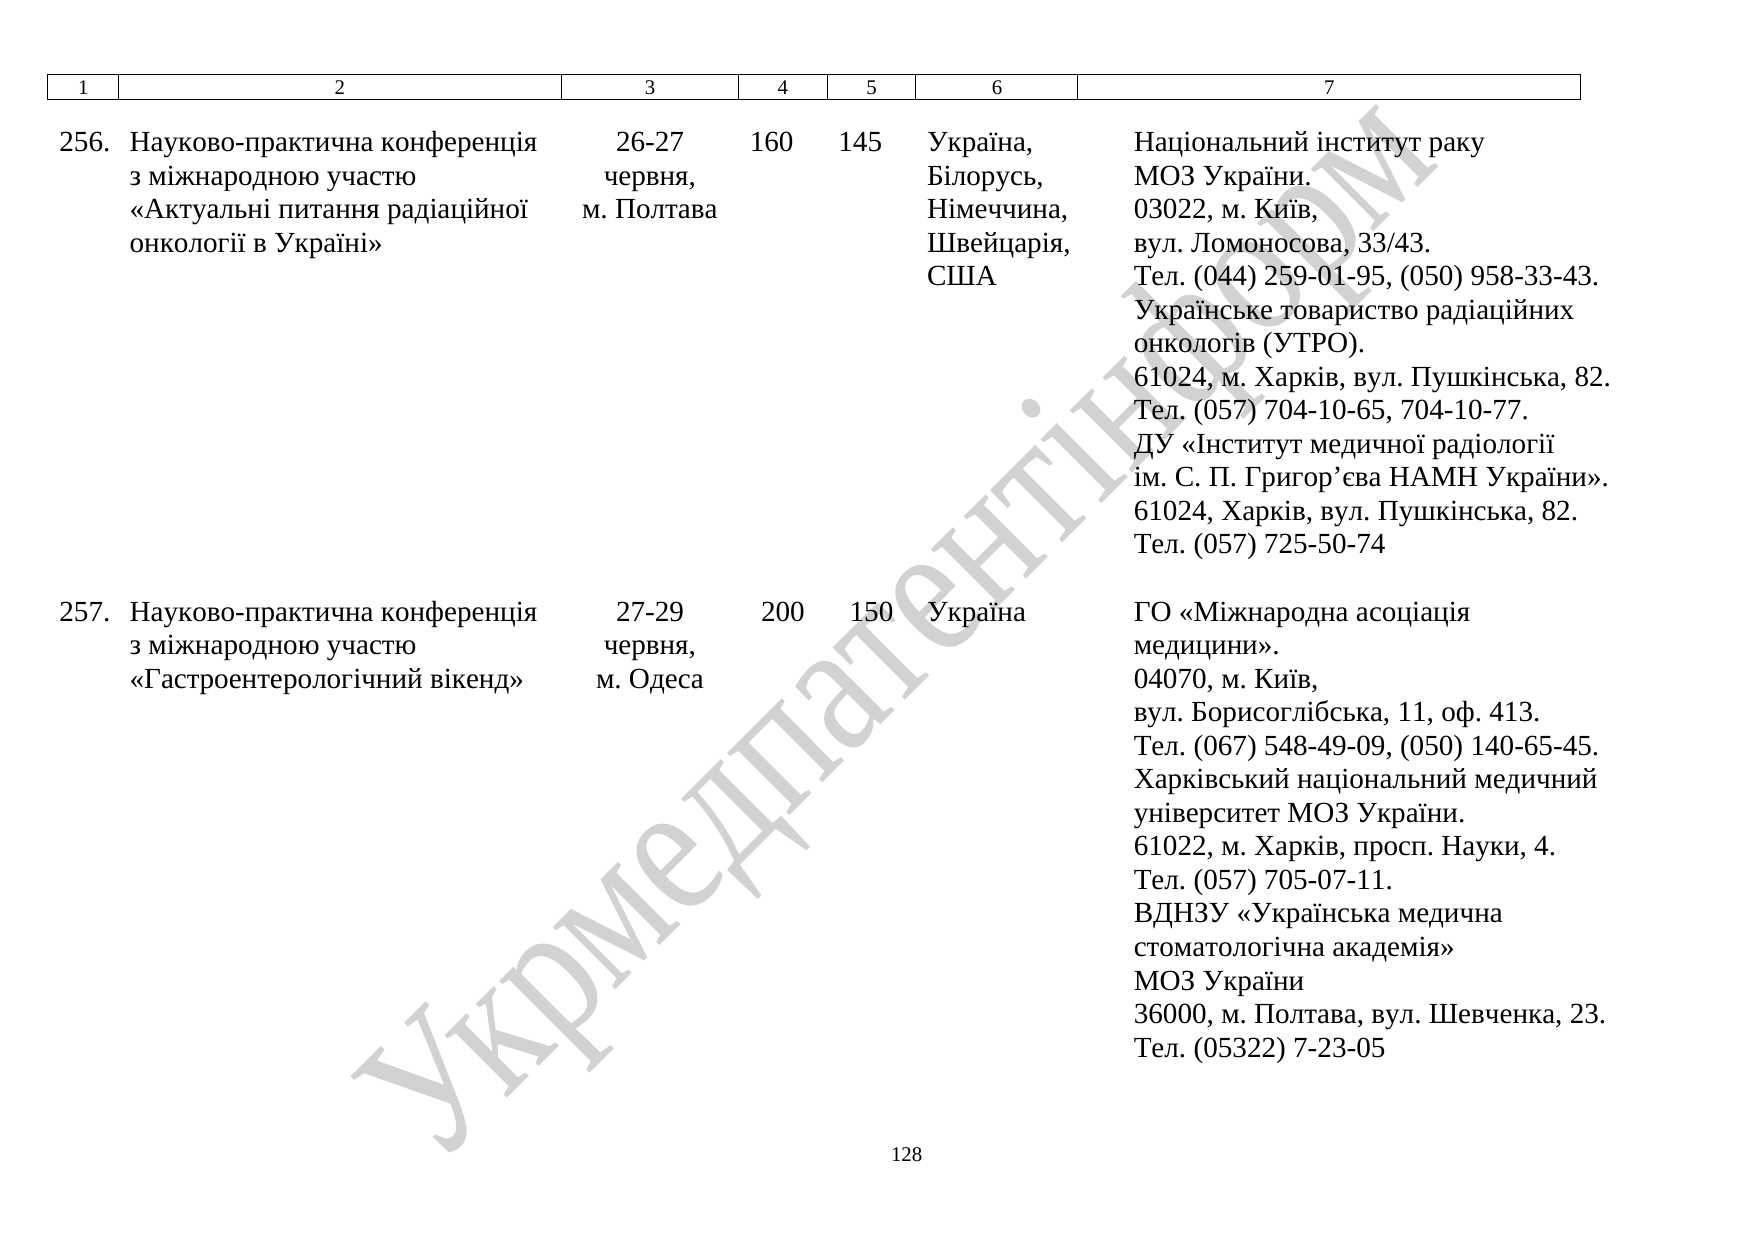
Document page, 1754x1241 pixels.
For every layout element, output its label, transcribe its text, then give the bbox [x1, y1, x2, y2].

table_cell Науково-практична конференція з міжнародною участю «Актуальні питання радіаційної онкології в Україні» [118, 124, 561, 594]
table_cell 150 [827, 594, 916, 1097]
table_cell 160 [738, 124, 827, 594]
table_cell 26-27 червня, м. Полтава [561, 124, 738, 594]
table_cell Україна [916, 594, 1122, 1097]
table_cell Україна, Білорусь, Німеччина, Швейцарія, США [916, 124, 1122, 594]
table_cell ГО «Міжнародна асоціація медицини». . Київ, вул. Борисоглібська, 11, оф. 413. Тел. (067) 548-49-09, (050) 140-65-45. Харківський національний медичний університет МОЗ України. . Харків, просп. Науки, 4. Тел. (057) 705-07-11. ВДНЗУ «Українська медична стоматологічна академія» МОЗ України . Полтава, вул. Шевченка, 23. Тел. (05322) 7-23-05 [1122, 594, 1624, 1097]
table_cell [48, 124, 118, 594]
table_cell Національний інститут раку МОЗ України. . Київ, вул. Ломоносова, 33/43. Тел. (044) 259-01-95, (050) 958-33-43. Українське товариство радіаційних онкологів (УТРО). . Харків, вул. Пушкінська, 82. Тел. (057) 704-10-65, 704-10-77. ДУ «Інститут медичної радіології ім. С. П. Григор’єва НАМН України». 61024, Харків, вул. Пушкінська, 82. Тел. (057) 725-50-74 [1122, 124, 1624, 594]
table_cell 200 [738, 594, 827, 1097]
table_cell 27-29 червня, м. Одеса [561, 594, 738, 1097]
table_cell 145 [827, 124, 916, 594]
table_cell [48, 594, 118, 1097]
table_cell Науково-практична конференція з міжнародною участю «Гастроентерологічний вікенд» [118, 594, 561, 1097]
